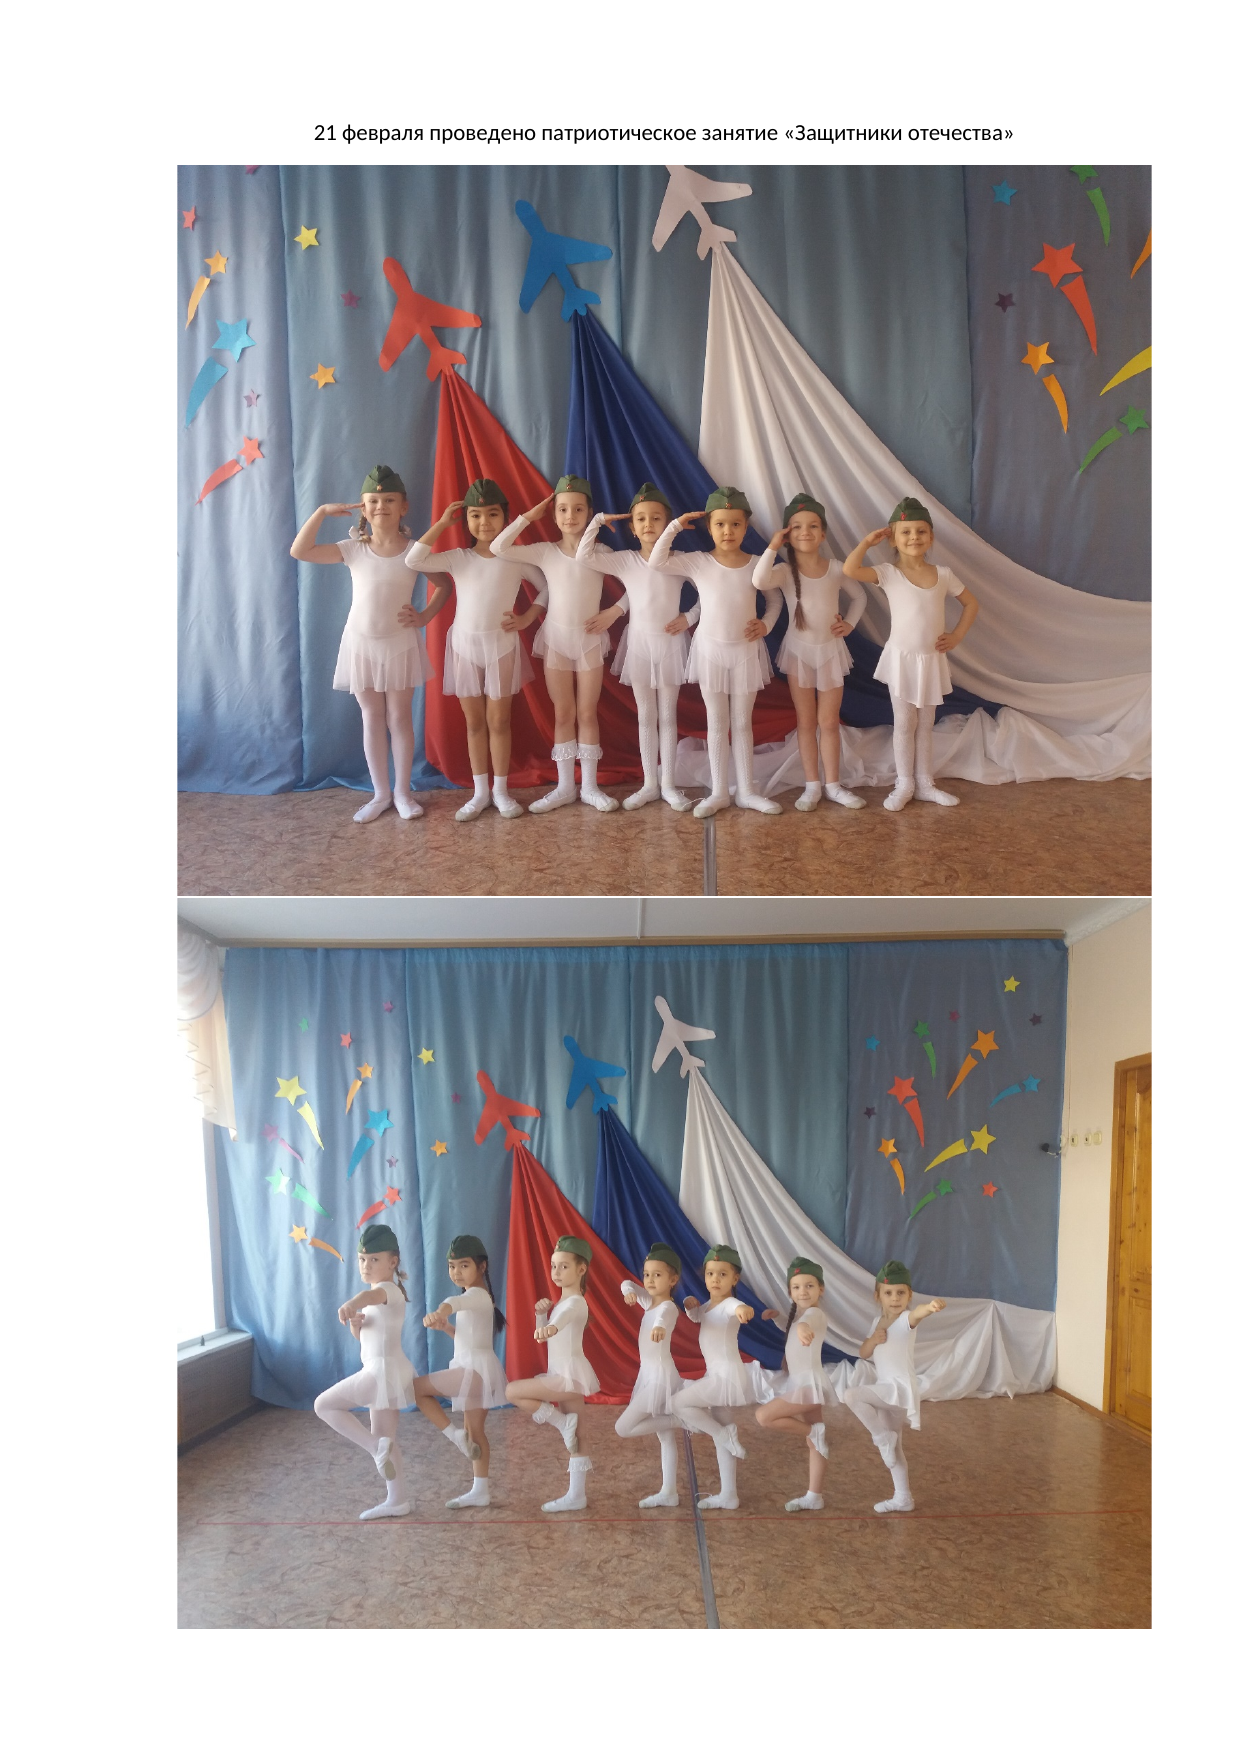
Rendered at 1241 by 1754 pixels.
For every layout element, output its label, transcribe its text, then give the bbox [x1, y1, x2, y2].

text 21 февраля проведено патриотическое занятие «Защитники отечества» [177, 118, 1152, 146]
picture [177, 165, 1152, 896]
picture [177, 898, 1152, 1629]
